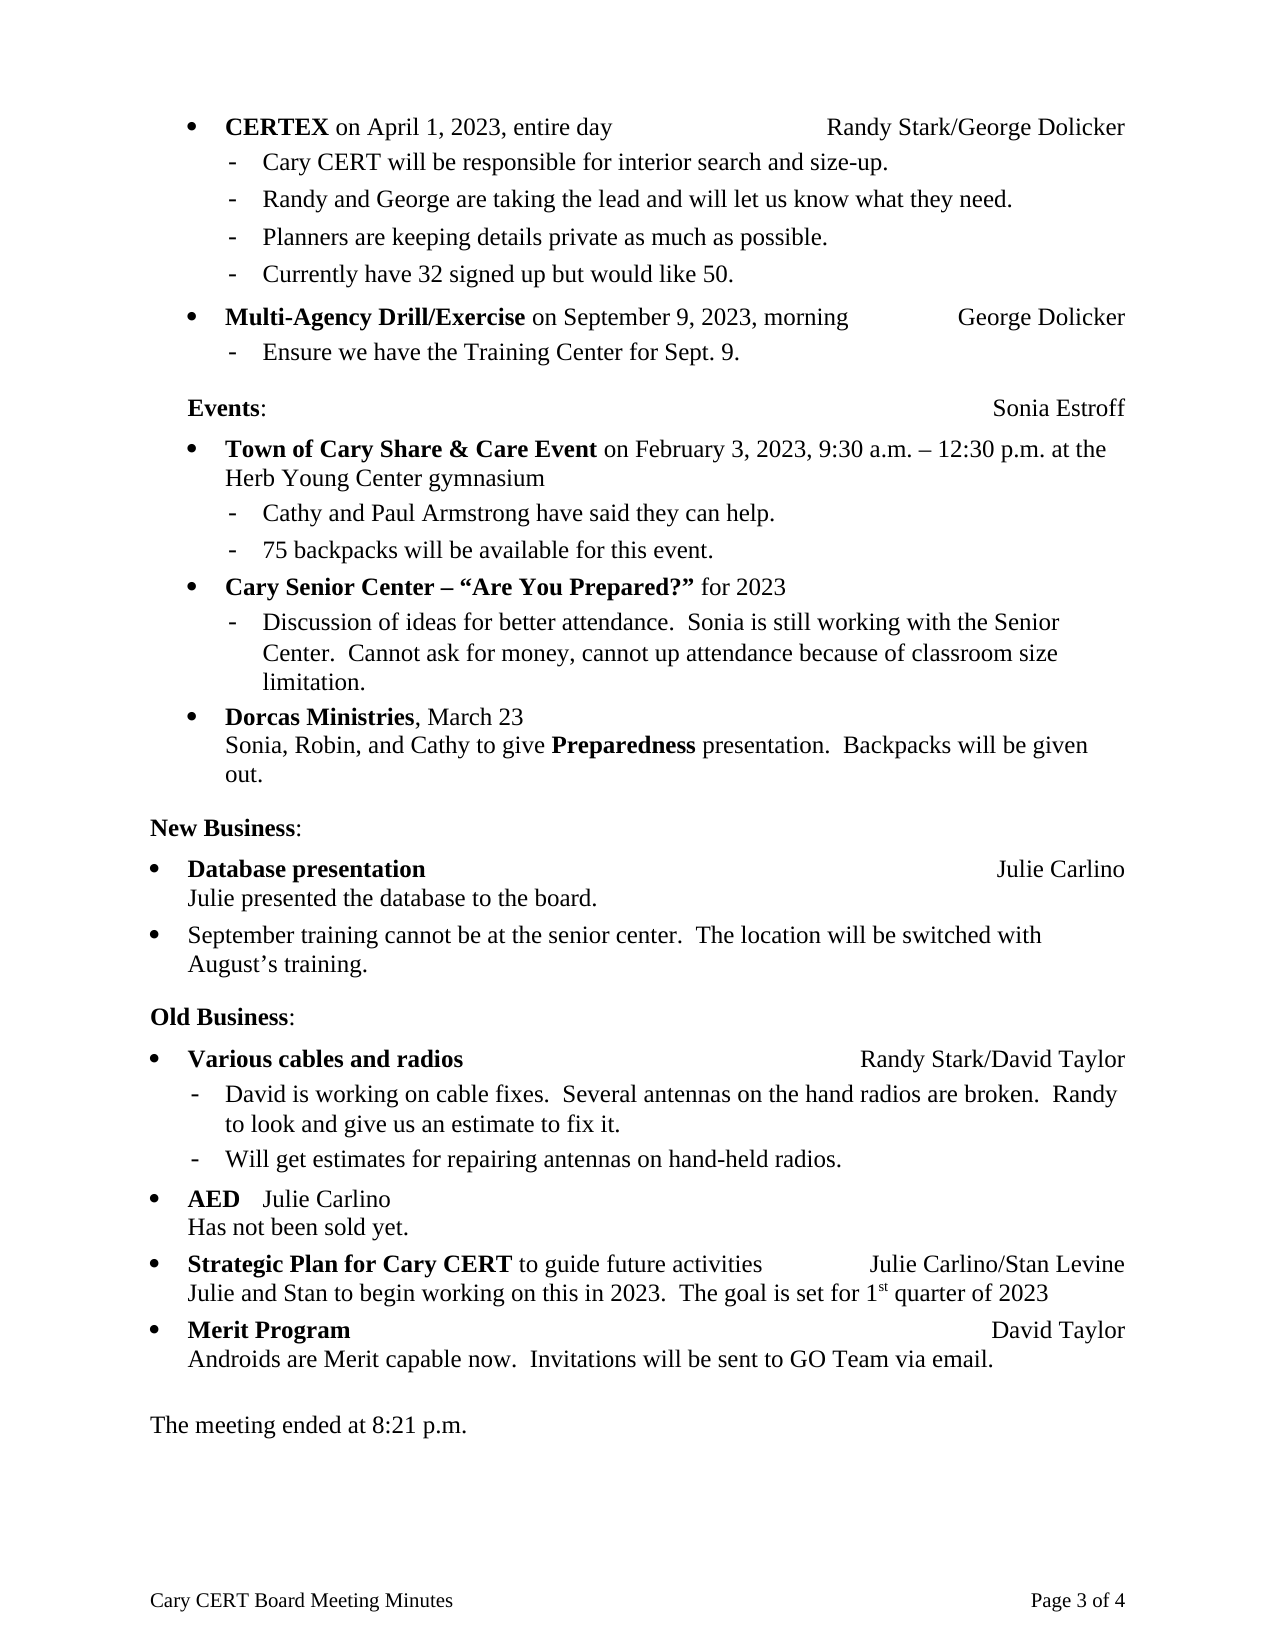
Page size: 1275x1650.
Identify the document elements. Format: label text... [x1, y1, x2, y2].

list Merit Program David Taylor Androids are Merit capable now. Invitations will be sent to GO Team via email. [150, 1315, 1125, 1373]
list Cathy and Paul Armstrong have said they can help. [225, 498, 1125, 529]
list Database presentation Julie Carlino Julie presented the database to the board. [150, 854, 1125, 912]
list 75 backpacks will be available for this event. [225, 535, 1125, 566]
list Various cables and radios Randy Stark/David Taylor [150, 1044, 1125, 1072]
list Cary CERT will be responsible for interior search and size-up. [225, 147, 1125, 178]
list Dorcas Ministries, March 23 Sonia, Robin, and Cathy to give Preparedness presentation. Backpacks will be given out. [187, 702, 1125, 788]
text Events: Sonia Estroff [187, 393, 1125, 422]
list CERTEX on April 1, 2023, entire day Randy Stark/George Dolicker [187, 112, 1125, 141]
list Currently have 32 signed up but would like 50. [225, 259, 1125, 289]
list Planners are keeping details private as much as possible. [225, 222, 1125, 252]
text New Business: [150, 813, 1125, 842]
list Town of Cary Share & Care Event on February 3, 2023, 9:30 a.m. – 12:30 p.m. at the Herb Young Center gymnasium [187, 434, 1125, 492]
text The meeting ended at 8:21 p.m. [150, 1410, 1125, 1439]
list Ensure we have the Training Center for Sept. 9. [225, 337, 1125, 368]
list Will get estimates for repairing antennas on hand-held radios. [187, 1144, 1125, 1175]
list Multi-Agency Drill/Exercise on September 9, 2023, morning George Dolicker [187, 302, 1125, 331]
list AED Julie Carlino Has not been sold yet. [150, 1184, 1125, 1241]
list Cary Senior Center – “Are You Prepared?” for 2023 [187, 572, 1125, 601]
list September training cannot be at the senior center. The location will be switched with August’s training. [150, 920, 1125, 977]
text Old Business: [150, 1002, 1125, 1031]
list Randy and George are taking the lead and will let us know what they need. [225, 184, 1125, 215]
list Strategic Plan for Cary CERT to guide future activities Julie Carlino/Stan Levine Julie and Stan to begin working on this in 2023. The goal is set for 1st quarter of 2023 [150, 1249, 1125, 1307]
list Discussion of ideas for better attendance. Sonia is still working with the Senior Center. Cannot ask for money, cannot up attendance because of classroom size limitation. [225, 607, 1125, 695]
list David is working on cable fixes. Several antennas on the hand radios are broken. Randy to look and give us an estimate to fix it. [187, 1079, 1125, 1138]
